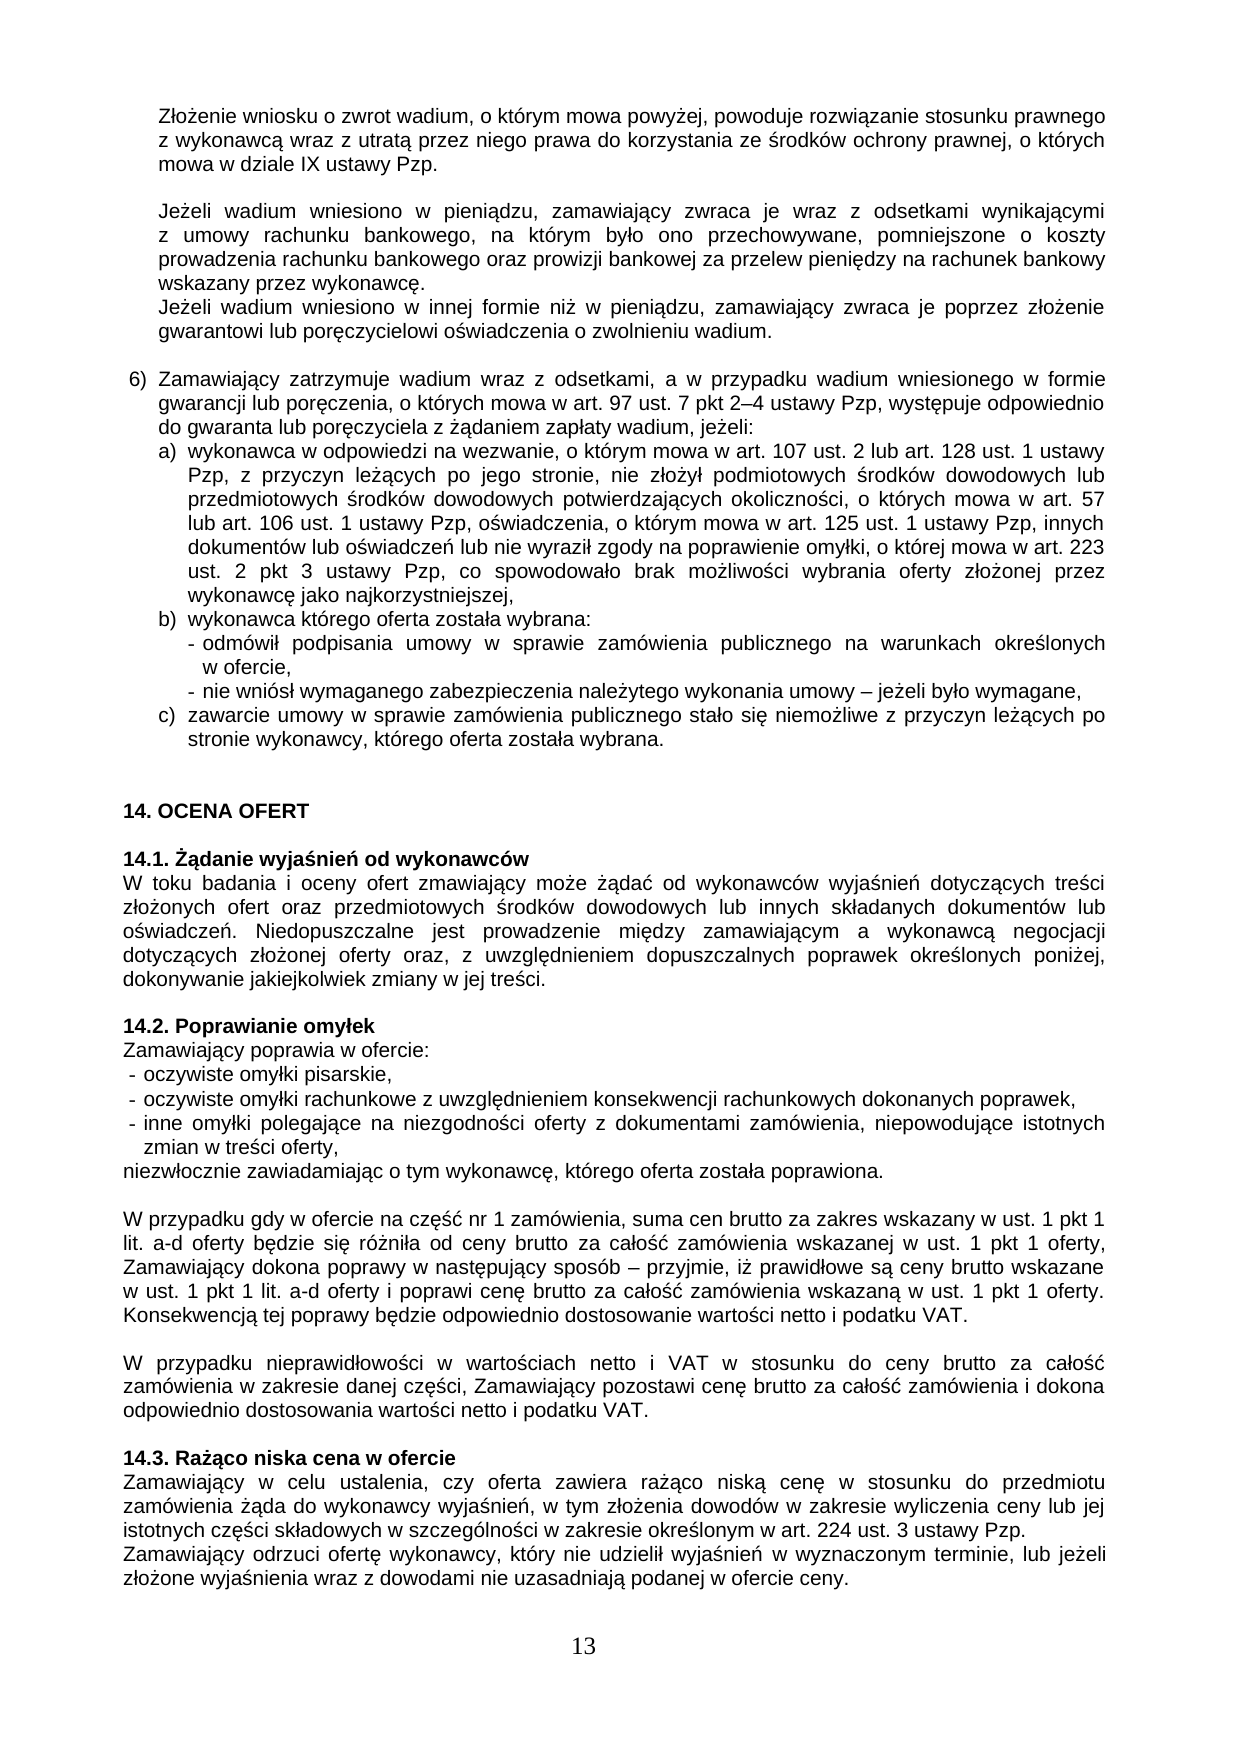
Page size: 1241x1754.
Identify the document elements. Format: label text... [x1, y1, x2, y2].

list wykonawca w odpowiedzi na wezwanie, o którym mowa w art. 107 ust. 2 lub art. 128 ust. 1 ustawy Pzp, z przyczyn leżących po jego stronie, nie złożył podmiotowych środków dowodowych lub przedmiotowych środków dowodowych potwierdzających okoliczności, o których mowa w art. 57 lub art. 106 ust. 1 ustawy Pzp, oświadczenia, o którym mowa w art. 125 ust. 1 ustawy Pzp, innych dokumentów lub oświadczeń lub nie wyraził zgody na poprawienie omyłki, o której mowa w art. 223 ust. 2 pkt 3 ustawy Pzp, co spowodowało brak możliwości wybrania oferty złożonej przez wykonawcę jako najkorzystniejszej, [158, 439, 1106, 607]
list Zamawiający zatrzymuje wadium wraz z odsetkami, a w przypadku wadium wniesionego w formie gwarancji lub poręczenia, o których mowa w art. 97 ust. 7 pkt 2–4 ustawy Pzp, występuje odpowiednio do gwaranta lub poręczyciela z żądaniem zapłaty wadium, jeżeli: [128, 367, 1106, 439]
text Zamawiający w celu ustalenia, czy oferta zawiera rażąco niską cenę w stosunku do przedmiotu zamówienia żąda do wykonawcy wyjaśnień, w tym złożenia dowodów w zakresie wyliczenia ceny lub jej istotnych części składowych w szczególności w zakresie określonym w art. 224 ust. 3 ustawy Pzp. [123, 1470, 1106, 1542]
text niezwłocznie zawiadamiając o tym wykonawcę, którego oferta została poprawiona. [123, 1159, 1106, 1183]
list oczywiste omyłki rachunkowe z uwzględnieniem konsekwencji rachunkowych dokonanych poprawek, [128, 1086, 1106, 1111]
text 14.3. Rażąco niska cena w ofercie [123, 1446, 1106, 1470]
text 14.2. Poprawianie omyłek [123, 1014, 1106, 1038]
list wykonawca którego oferta została wybrana: [158, 607, 1106, 631]
text 14. OCENA OFERT [123, 799, 1106, 823]
list zawarcie umowy w sprawie zamówienia publicznego stało się niemożliwe z przyczyn leżących po stronie wykonawcy, którego oferta została wybrana. [158, 703, 1106, 751]
text 14.1. Żądanie wyjaśnień od wykonawców [123, 847, 1106, 871]
text Złożenie wniosku o zwrot wadium, o którym mowa powyżej, powoduje rozwiązanie stosunku prawnego z wykonawcą wraz z utratą przez niego prawa do korzystania ze środków ochrony prawnej, o których mowa w dziale IX ustawy Pzp. [158, 103, 1106, 175]
text Jeżeli wadium wniesiono w innej formie niż w pieniądzu, zamawiający zwraca je poprzez złożenie gwarantowi lub poręczycielowi oświadczenia o zwolnieniu wadium. [158, 295, 1106, 343]
list nie wniósł wymaganego zabezpieczenia należytego wykonania umowy – jeżeli było wymagane, [188, 679, 1106, 703]
text Jeżeli wadium wniesiono w pieniądzu, zamawiający zwraca je wraz z odsetkami wynikającymi z umowy rachunku bankowego, na którym było ono przechowywane, pomniejszone o koszty prowadzenia rachunku bankowego oraz prowizji bankowej za przelew pieniędzy na rachunek bankowy wskazany przez wykonawcę. [158, 199, 1106, 295]
text W przypadku nieprawidłowości w wartościach netto i VAT w stosunku do ceny brutto za całość zamówienia w zakresie danej części, Zamawiający pozostawi cenę brutto za całość zamówienia i dokona odpowiednio dostosowania wartości netto i podatku VAT. [123, 1350, 1106, 1422]
list oczywiste omyłki pisarskie, [128, 1062, 1106, 1086]
text W toku badania i oceny ofert zmawiający może żądać od wykonawców wyjaśnień dotyczących treści złożonych ofert oraz przedmiotowych środków dowodowych lub innych składanych dokumentów lub oświadczeń. Niedopuszczalne jest prowadzenie między zamawiającym a wykonawcą negocjacji dotyczących złożonej oferty oraz, z uwzględnieniem dopuszczalnych poprawek określonych poniżej, dokonywanie jakiejkolwiek zmiany w jej treści. [123, 871, 1106, 990]
text Zamawiający odrzuci ofertę wykonawcy, który nie udzielił wyjaśnień w wyznaczonym terminie, lub jeżeli złożone wyjaśnienia wraz z dowodami nie uzasadniają podanej w ofercie ceny. [123, 1542, 1106, 1590]
list odmówił podpisania umowy w sprawie zamówienia publicznego na warunkach określonych w ofercie, [188, 631, 1106, 679]
text W przypadku gdy w ofercie na część nr 1 zamówienia, suma cen brutto za zakres wskazany w ust. 1 pkt 1 lit. a-d oferty będzie się różniła od ceny brutto za całość zamówienia wskazanej w ust. 1 pkt 1 oferty, Zamawiający dokona poprawy w następujący sposób – przyjmie, iż prawidłowe są ceny brutto wskazane w ust. 1 pkt 1 lit. a-d oferty i poprawi cenę brutto za całość zamówienia wskazaną w ust. 1 pkt 1 oferty. Konsekwencją tej poprawy będzie odpowiednio dostosowanie wartości netto i podatku VAT. [123, 1207, 1106, 1326]
list inne omyłki polegające na niezgodności oferty z dokumentami zamówienia, niepowodujące istotnych zmian w treści oferty, [128, 1111, 1106, 1159]
text Zamawiający poprawia w ofercie: [123, 1038, 1106, 1062]
